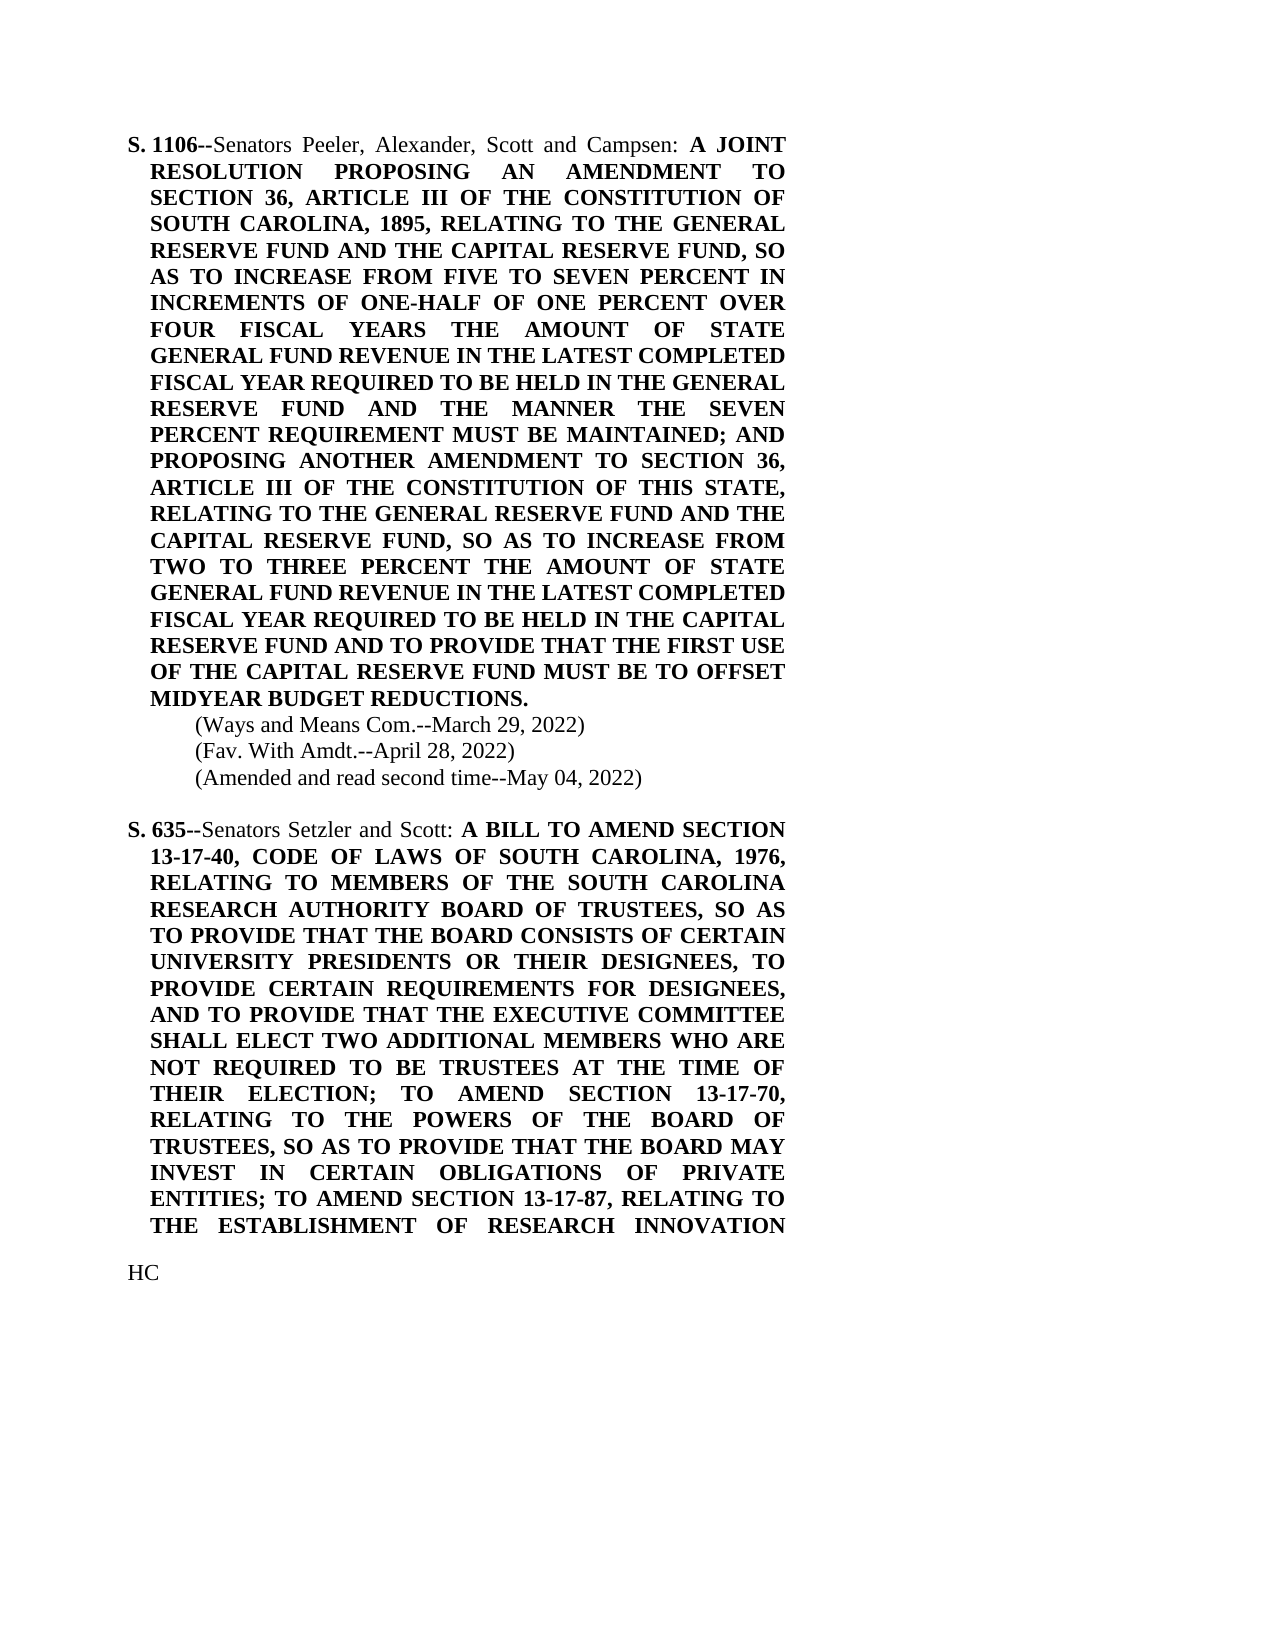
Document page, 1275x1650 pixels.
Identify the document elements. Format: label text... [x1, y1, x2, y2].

text (Amended and read second time--May 04, 2022) [195, 764, 786, 790]
text S. 1106--Senators Peeler, Alexander, Scott and Campsen: A JOINT RESOLUTION PROPOSING AN AMENDMENT TO SECTION 36, ARTICLE III OF THE CONSTITUTION OF SOUTH CAROLINA, 1895, RELATING TO THE GENERAL RESERVE FUND AND THE CAPITAL RESERVE FUND, SO AS TO INCREASE FROM FIVE TO SEVEN PERCENT IN INCREMENTS OF ONE-HALF OF ONE PERCENT OVER FOUR FISCAL YEARS THE AMOUNT OF STATE GENERAL FUND REVENUE IN THE LATEST COMPLETED FISCAL YEAR REQUIRED TO BE HELD IN THE GENERAL RESERVE FUND AND THE MANNER THE SEVEN PERCENT REQUIREMENT MUST BE MAINTAINED; AND PROPOSING ANOTHER AMENDMENT TO SECTION 36, ARTICLE III OF THE CONSTITUTION OF THIS STATE, RELATING TO THE GENERAL RESERVE FUND AND THE CAPITAL RESERVE FUND, SO AS TO INCREASE FROM TWO TO THREE PERCENT THE AMOUNT OF STATE GENERAL FUND REVENUE IN THE LATEST COMPLETED FISCAL YEAR REQUIRED TO BE HELD IN THE CAPITAL RESERVE FUND AND TO PROVIDE THAT THE FIRST USE OF THE CAPITAL RESERVE FUND MUST BE TO OFFSET MIDYEAR BUDGET REDUCTIONS. [127, 131, 786, 711]
text (Ways and Means Com.--March 29, 2022) [195, 711, 786, 737]
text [127, 817, 786, 1238]
text (Fav. With Amdt.--April 28, 2022) [195, 737, 786, 764]
